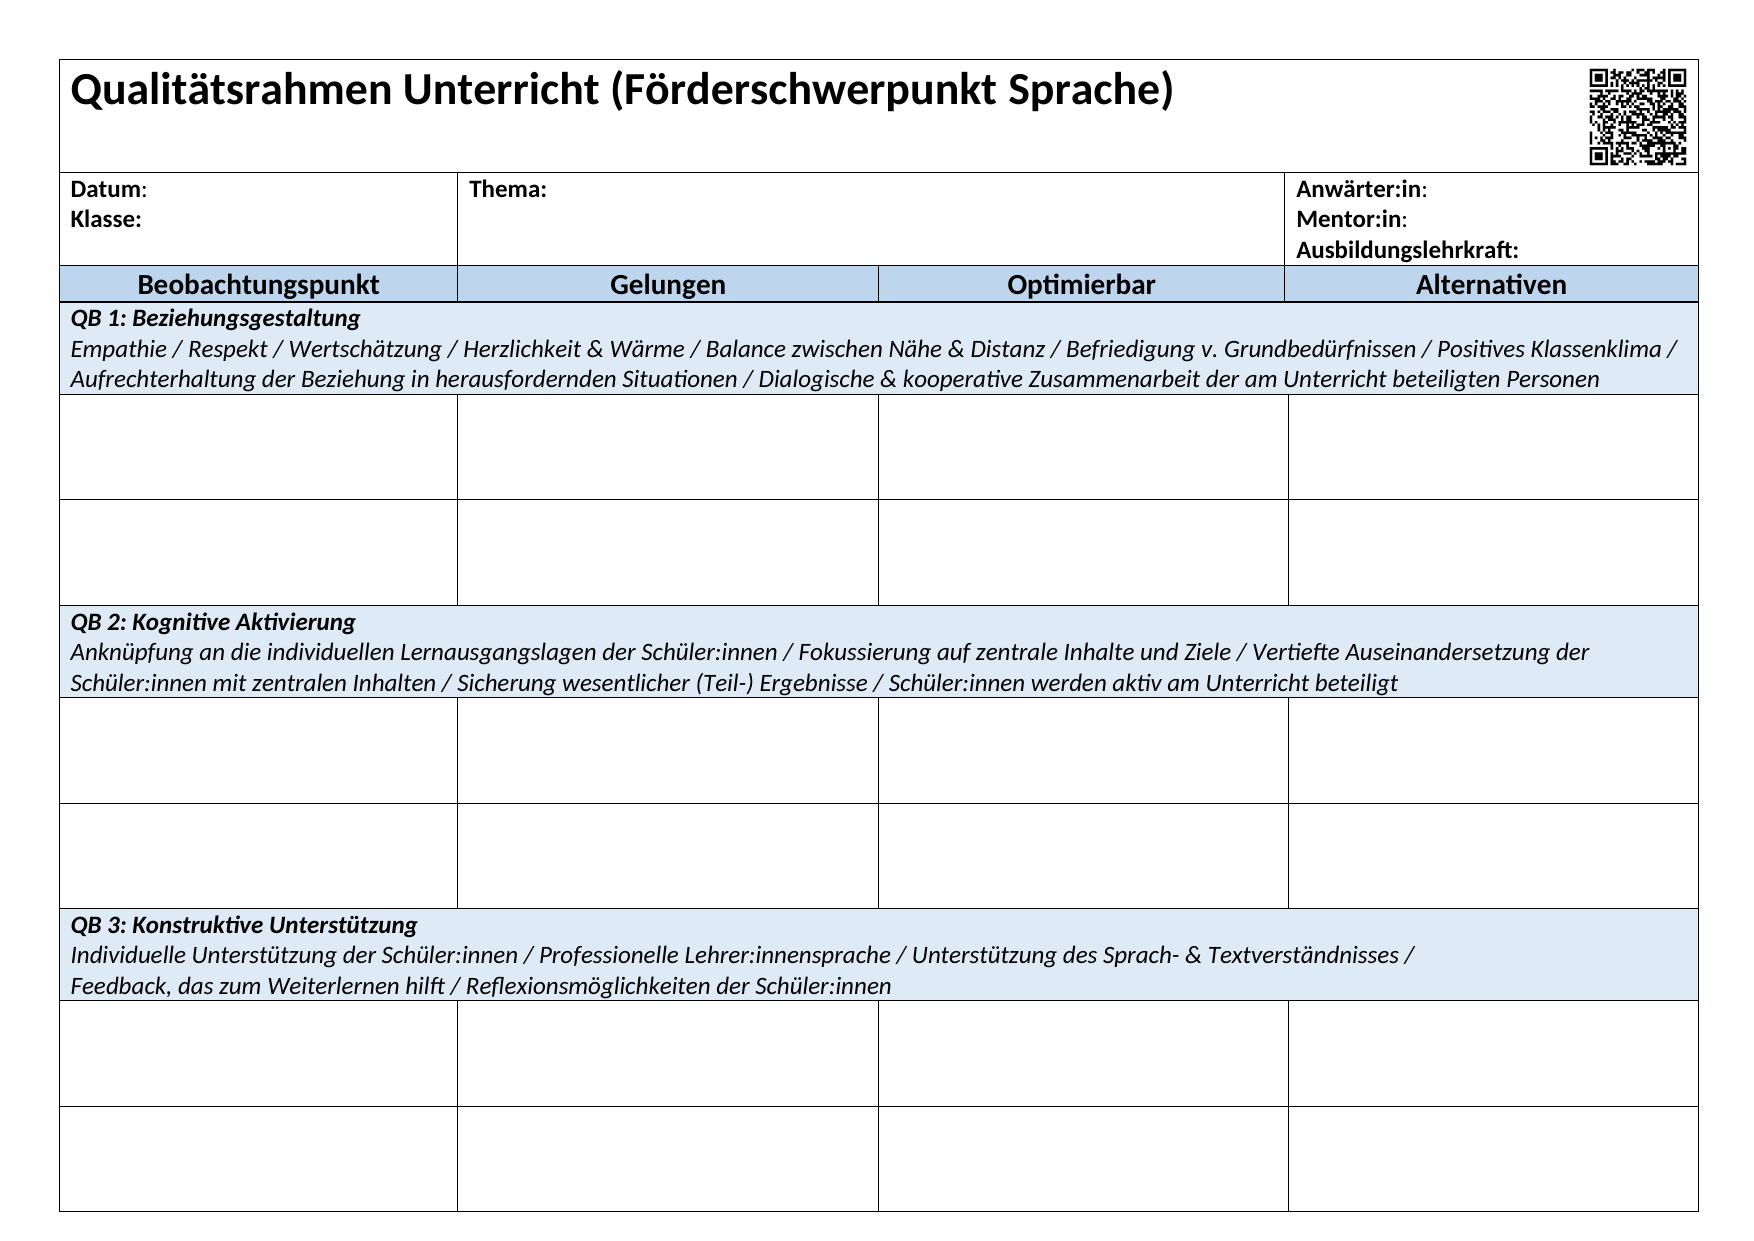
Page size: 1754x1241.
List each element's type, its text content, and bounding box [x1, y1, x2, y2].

table_cell Anwärter:in: Mentor:in: Ausbildungslehrkraft: [1285, 173, 1698, 265]
table_cell [458, 1001, 878, 1106]
table_cell Thema: [458, 173, 1284, 265]
table_cell QB 3: Konstruktive Unterstützung Individuelle Unterstützung der Schüler:innen / Professionelle Lehrer:innensprache / Unterstützung des Sprach- & Textverständnisses / Feedback, das zum Weiterlernen hilft / Reflexionsmöglichkeiten der Schüler:innen [60, 909, 1698, 1000]
picture [1587, 66, 1689, 168]
table_cell [879, 1001, 1288, 1106]
table_cell [1289, 804, 1698, 908]
table_cell [60, 1107, 457, 1211]
table_cell [1289, 395, 1698, 499]
table_cell [1289, 1001, 1698, 1106]
table_cell [879, 698, 1288, 802]
table_cell Alternativen [1285, 266, 1698, 301]
table_cell [458, 1107, 878, 1211]
table_cell [458, 395, 878, 499]
table_cell [1289, 1107, 1698, 1211]
table_cell [60, 395, 457, 499]
table_cell Optimierbar [879, 266, 1284, 301]
table_cell QB 1: Beziehungsgestaltung Empathie / Respekt / Wertschätzung / Herzlichkeit & Wärme / Balance zwischen Nähe & Distanz / Befriedigung v. Grundbedürfnissen / Positives Klassenklima / Aufrechterhaltung der Beziehung in herausfordernden Situationen / Dialogische & kooperative Zusammenarbeit der am Unterricht beteiligten Personen [60, 303, 1698, 394]
table_cell [458, 500, 878, 604]
table_cell [60, 698, 457, 802]
table_cell QB 2: Kognitive Aktivierung Anknüpfung an die individuellen Lernausgangslagen der Schüler:innen / Fokussierung auf zentrale Inhalte und Ziele / Vertiefte Auseinandersetzung der Schüler:innen mit zentralen Inhalten / Sicherung wesentlicher (Teil-) Ergebnisse / Schüler:innen werden aktiv am Unterricht beteiligt [60, 606, 1698, 697]
table_cell [879, 395, 1288, 499]
table_cell [458, 698, 878, 802]
table_header [1359, 60, 1698, 172]
table_cell [60, 804, 457, 908]
table_cell [60, 1001, 457, 1106]
table_cell Beobachtungspunkt [60, 266, 457, 301]
table_cell Datum: Klasse: [60, 173, 457, 265]
table_cell [1289, 500, 1698, 604]
table_cell [879, 804, 1288, 908]
table_cell [1289, 698, 1698, 802]
table_cell Gelungen [458, 266, 878, 301]
table_cell [879, 1107, 1288, 1211]
table_cell [60, 500, 457, 604]
table_header Qualitätsrahmen Unterricht (Förderschwerpunkt Sprache) [60, 60, 1358, 172]
table_cell [458, 804, 878, 908]
table_cell [879, 500, 1288, 604]
